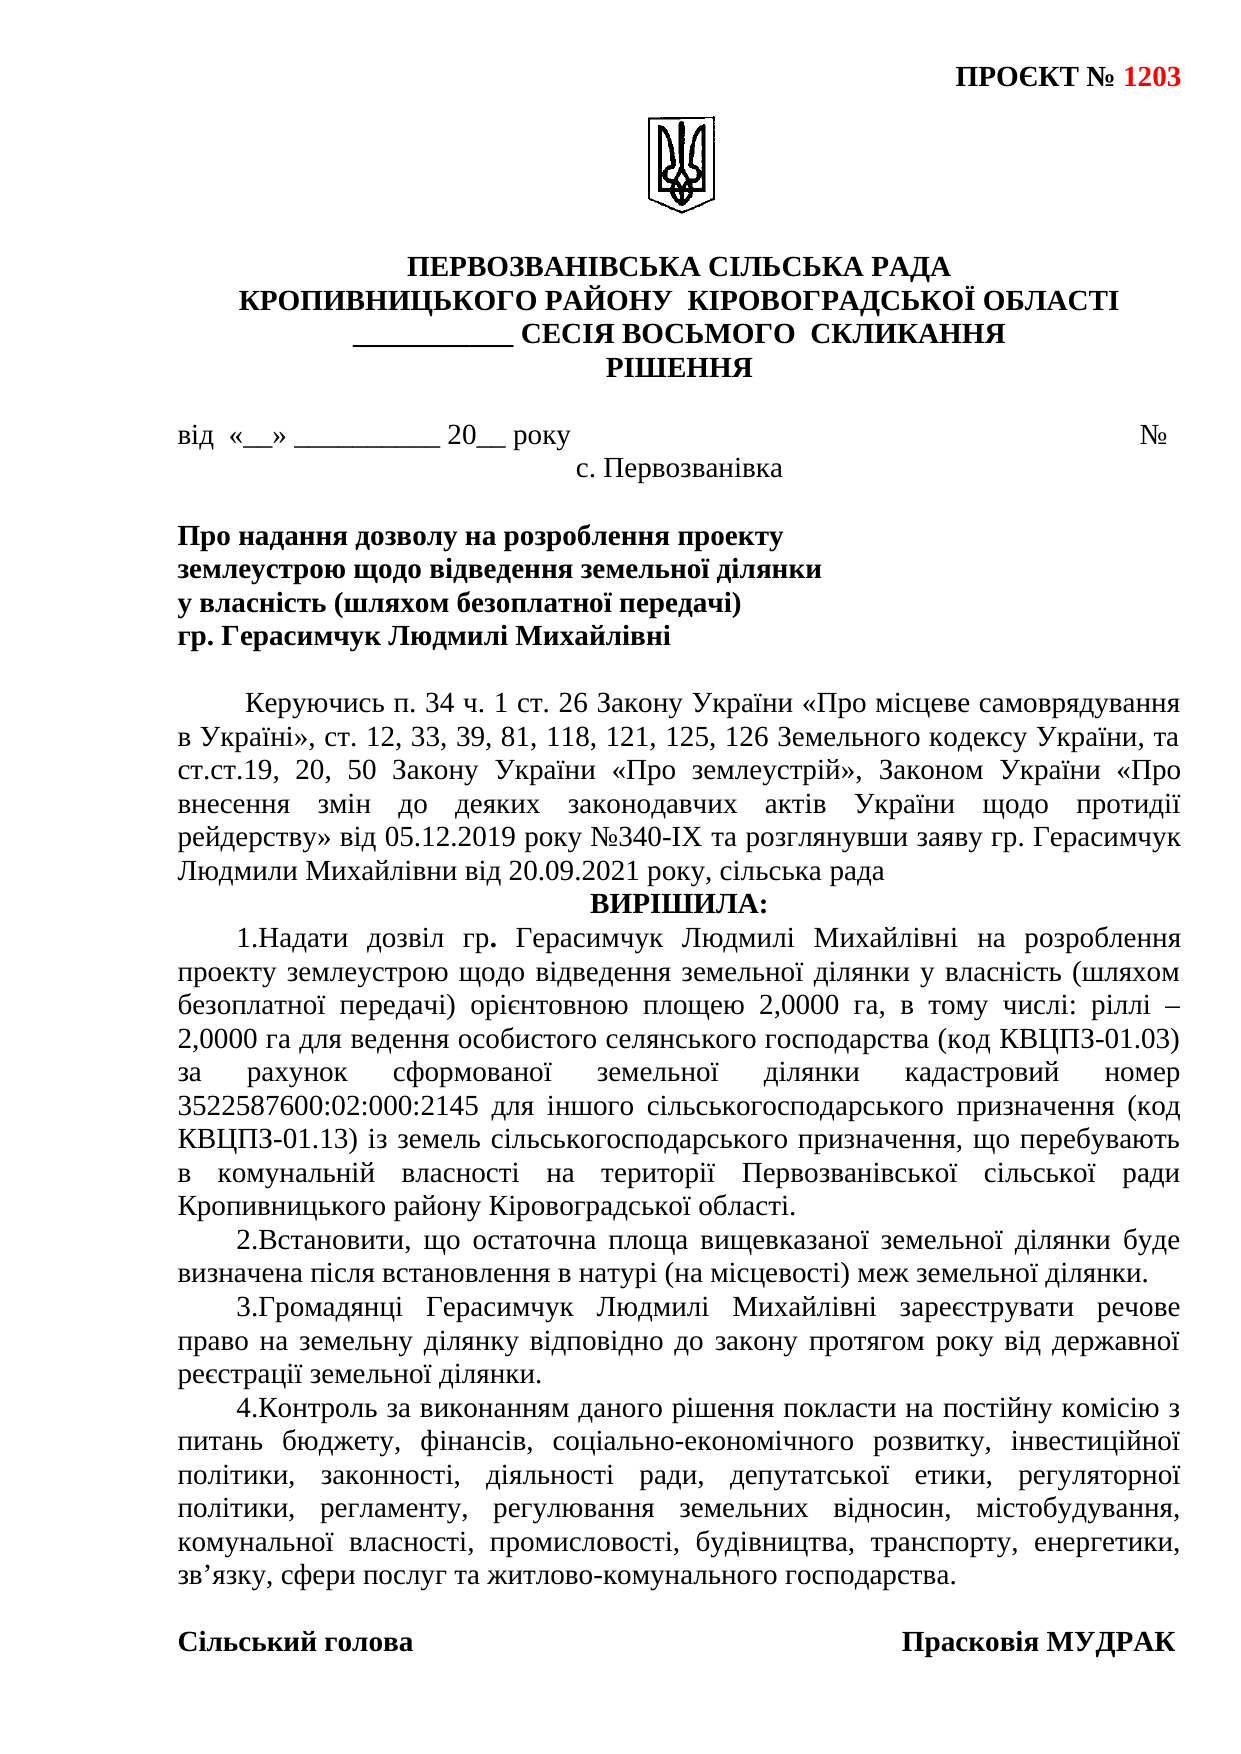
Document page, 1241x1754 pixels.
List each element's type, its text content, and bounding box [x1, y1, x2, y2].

text с. Первозванівка [177, 451, 1181, 484]
text ВИРІШИЛА: [177, 887, 1181, 920]
text Сільський голова Прасковія МУДРАК [177, 1624, 1181, 1658]
text гр. Герасимчук Людмилі Михайлівні [177, 618, 1181, 652]
text КРОПИВНИЦЬКОГО РАЙОНУ КІРОВОГРАДСЬКОЇ ОБЛАСТІ [177, 283, 1181, 316]
text ПРОЄКТ № 1203 [177, 59, 1181, 93]
text ___________ СЕСІЯ ВОСЬМОГО СКЛИКАННЯ [177, 316, 1181, 350]
text 3.Громадянці Герасимчук Людмилі Михайлівні зареєструвати речове право на земельну ділянку відповідно до закону протягом року від державної реєстрації земельної ділянки. [177, 1289, 1181, 1390]
text РІШЕННЯ [177, 350, 1181, 383]
text Про надання дозволу на розроблення проекту [177, 518, 1181, 551]
text 4.Контроль за виконанням даного рішення покласти на постійну комісію з питань бюджету, фінансів, соціально-економічного розвитку, інвестиційної політики, законності, діяльності ради, депутатської етики, регуляторної політики, регламенту, регулювання земельних відносин, містобудування, комунальної власності, промисловості, будівництва, транспорту, енергетики, зв’язку, сфери послуг та житлово-комунального господарства. [177, 1390, 1181, 1591]
text Керуючись п. 34 ч. 1 ст. 26 Закону України «Про місцеве самоврядування в Україні», ст. 12, 33, 39, 81, 118, 121, 125, 126 Земельного кодексу України, та ст.ст.19, 20, 50 Закону України «Про землеустрій», Законом України «Про внесення змін до деяких законодавчих актів України щодо протидії рейдерству» від 05.12.2019 року №340-ІХ та розглянувши заяву гр. Герасимчук Людмили Михайлівни від 20.09.2021 року, сільська рада [177, 685, 1181, 887]
text у власність (шляхом безоплатної передачі) [177, 585, 1181, 618]
text землеустрою щодо відведення земельної ділянки [177, 551, 1181, 585]
picture [646, 115, 717, 216]
text від «__» __________ 20__ року № [177, 417, 1181, 451]
text 2.Встановити, що остаточна площа вищевказаної земельної ділянки буде визначена після встановлення в натурі (на місцевості) меж земельної ділянки. [177, 1222, 1181, 1289]
text 1.Надати дозвіл гр. Герасимчук Людмилі Михайлівні на розроблення проекту землеустрою щодо відведення земельної ділянки у власність (шляхом безоплатної передачі) орієнтовною площею 2,0000 га, в тому числі: ріллі – 2,0000 га для ведення особистого селянського господарства (код КВЦПЗ-01.03) за рахунок сформованої земельної ділянки кадастровий номер 3522587600:02:000:2145 для іншого сільськогосподарського призначення (код КВЦПЗ-01.13) із земель сільськогосподарського призначення, що перебувають в комунальній власності на території Первозванівської сільської ради Кропивницького району Кіровоградської області. [177, 920, 1181, 1222]
text ПЕРВОЗВАНІВСЬКА СІЛЬСЬКА РАДА [177, 249, 1181, 283]
